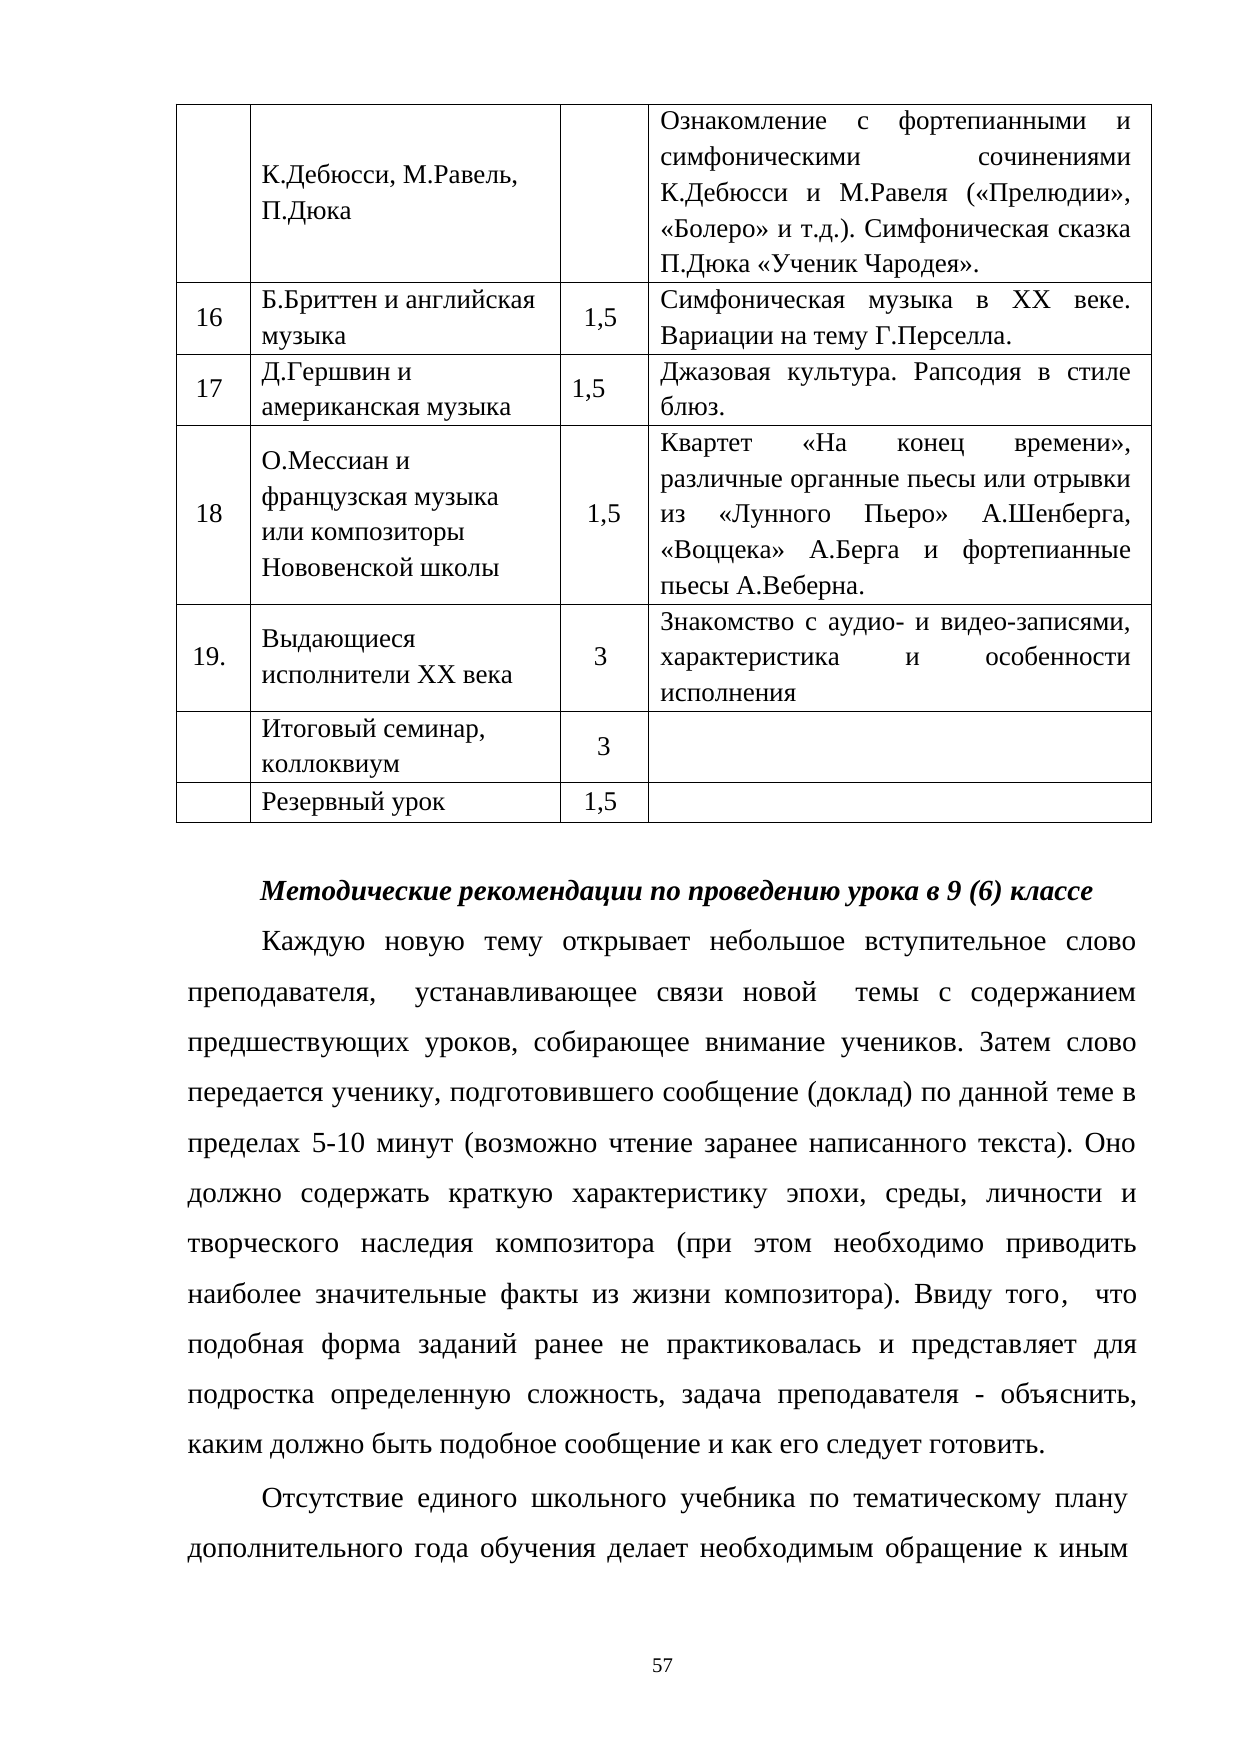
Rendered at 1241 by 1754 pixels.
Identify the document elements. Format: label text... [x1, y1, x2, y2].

table_cell 1,5 [561, 355, 648, 425]
table_cell Итоговый семинар, коллоквиум [251, 712, 560, 782]
text Каждую новую тему открывает небольшое вступительное слово преподавателя, устанавливающее связи новой темы с содержанием предшествующих уроков, собирающее внимание учеников. Затем слово передается ученику, подготовившего сообщение (доклад) по данной теме в пределах 5-10 минут (возможно чтение заранее написанного текста). Оно должно содержать краткую характеристику эпохи, среды, личности и творческого наследия композитора (при этом необходимо приводить наиболее значительные факты из жизни композитора). Ввиду того, что подобная форма заданий ранее не практиковалась и представляет для подростка определенную сложность, задача преподавателя - объяснить, каким должно быть подобное сообщение и как его следует готовить. [187, 923, 1137, 1460]
table_cell 3 [561, 605, 648, 711]
table_cell 17 [177, 355, 250, 425]
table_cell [251, 105, 560, 282]
table_cell 3 [561, 105, 648, 282]
table_cell [649, 783, 1151, 822]
table_cell [649, 712, 1151, 782]
table_cell Б.Бриттен и английская музыка [251, 283, 560, 353]
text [187, 1480, 1128, 1564]
table_cell Знакомство с аудио- и видео-записями, характеристика и особенности исполнения [649, 605, 1151, 711]
text Методические рекомендации по проведению урока в 9 (6) классе [187, 873, 1137, 907]
table_cell Резервный урок [251, 783, 560, 822]
table_cell Джазовая культура. Рапсодия в стиле блюз. [649, 355, 1151, 425]
table_cell 19. [177, 605, 250, 711]
table_cell 18 [177, 426, 250, 604]
table_cell 1,5 [561, 783, 648, 822]
table_cell Симфоническая музыка в ХХ веке. Вариации на тему Г.Перселла. [649, 283, 1151, 353]
table_cell О.Мессиан и французская музыка или композиторы Нововенской школы [251, 426, 560, 604]
table_cell [177, 783, 250, 822]
table_cell 1,5 [561, 283, 648, 353]
table_cell Д.Гершвин и американская музыка [251, 355, 560, 425]
table_cell 1,5 [561, 426, 648, 604]
table_cell 16 [177, 283, 250, 353]
table_cell 3 [561, 712, 648, 782]
table_cell Выдающиеся исполнители ХХ века [251, 605, 560, 711]
table_cell 15 [177, 105, 250, 282]
table_cell Квартет «На конец времени», различные органные пьесы или отрывки из «Лунного Пьеро» А.Шенберга, «Воццека» А.Берга и фортепианные пьесы А.Веберна. [649, 426, 1151, 604]
table_cell [177, 712, 250, 782]
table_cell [649, 105, 1151, 282]
